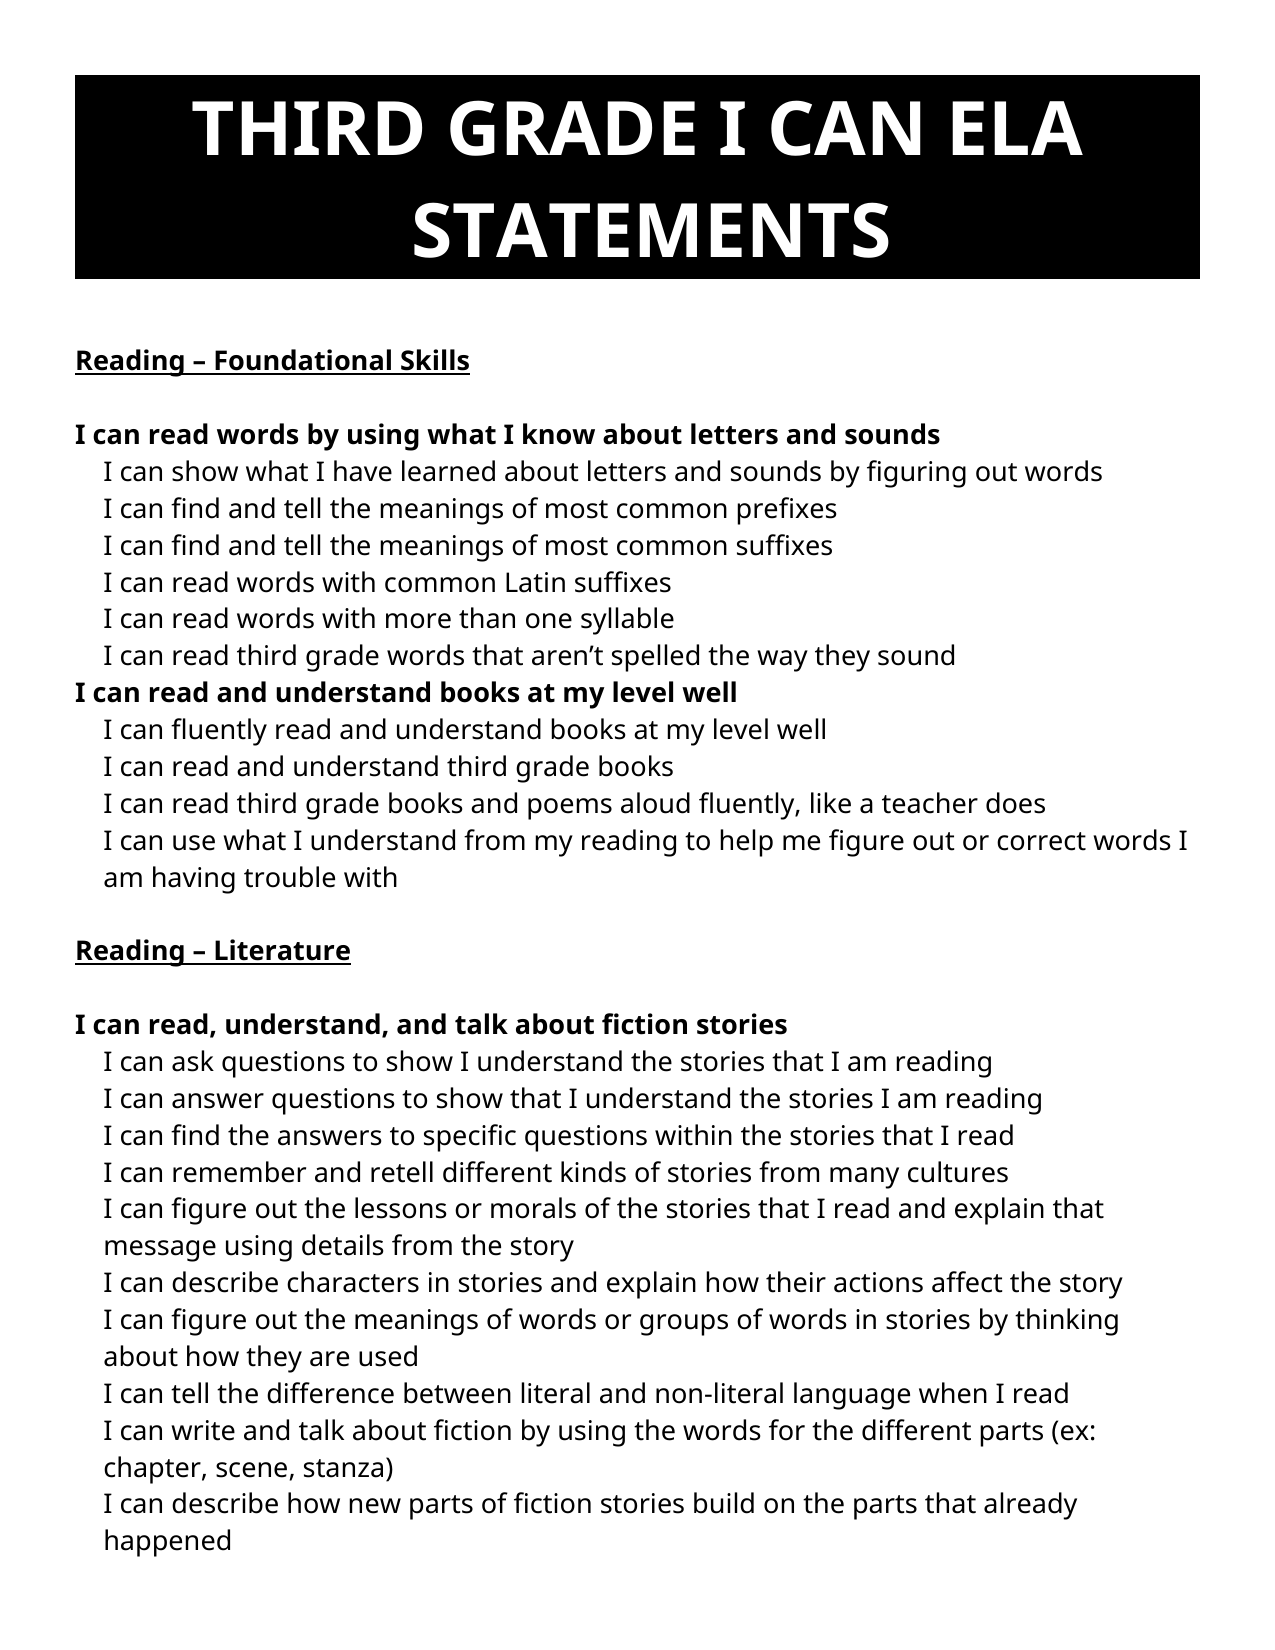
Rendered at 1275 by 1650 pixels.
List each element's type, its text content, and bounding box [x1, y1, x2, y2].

text I can use what I understand from my reading to help me figure out or correct words I am having trouble with [75, 821, 1200, 895]
text Reading – Foundational Skills [75, 342, 1200, 379]
text Reading – Literature [75, 932, 1200, 969]
text I can read words by using what I know about letters and sounds [75, 416, 1200, 452]
text I can show what I have learned about letters and sounds by figuring out words [103, 452, 1200, 489]
text I can read third grade books and poems aloud fluently, like a teacher does [75, 784, 1200, 821]
text I can read words with more than one syllable [103, 600, 1200, 637]
text I can figure out the meanings of words or groups of words in stories by thinking about how they are used [75, 1301, 1200, 1374]
text I can describe characters in stories and explain how their actions affect the story [75, 1264, 1200, 1301]
text I can remember and retell different kinds of stories from many cultures [75, 1153, 1200, 1190]
text I can ask questions to show I understand the stories that I am reading [75, 1042, 1200, 1079]
text I can fluently read and understand books at my level well [75, 711, 1200, 747]
text I can read and understand books at my level well [75, 674, 1200, 711]
text I can read and understand third grade books [75, 747, 1200, 784]
text I can describe how new parts of fiction stories build on the parts that already happened [75, 1485, 1200, 1559]
text I can read, understand, and talk about fiction stories [75, 1006, 1200, 1042]
text I can tell the difference between literal and non-literal language when I read [75, 1374, 1200, 1411]
text I can read third grade words that aren’t spelled the way they sound [103, 637, 1200, 674]
text THIRD GRADE I CAN ELA STATEMENTS [75, 75, 1200, 279]
text I can write and talk about fiction by using the words for the different parts (ex: chapter, scene, stanza) [75, 1411, 1200, 1485]
text I can find the answers to specific questions within the stories that I read [75, 1116, 1200, 1153]
text I can answer questions to show that I understand the stories I am reading [75, 1079, 1200, 1116]
text I can read words with common Latin suffixes [103, 563, 1200, 600]
text I can figure out the lessons or morals of the stories that I read and explain that message using details from the story [75, 1190, 1200, 1264]
text I can find and tell the meanings of most common suffixes [103, 526, 1200, 563]
text I can find and tell the meanings of most common prefixes [103, 489, 1200, 526]
